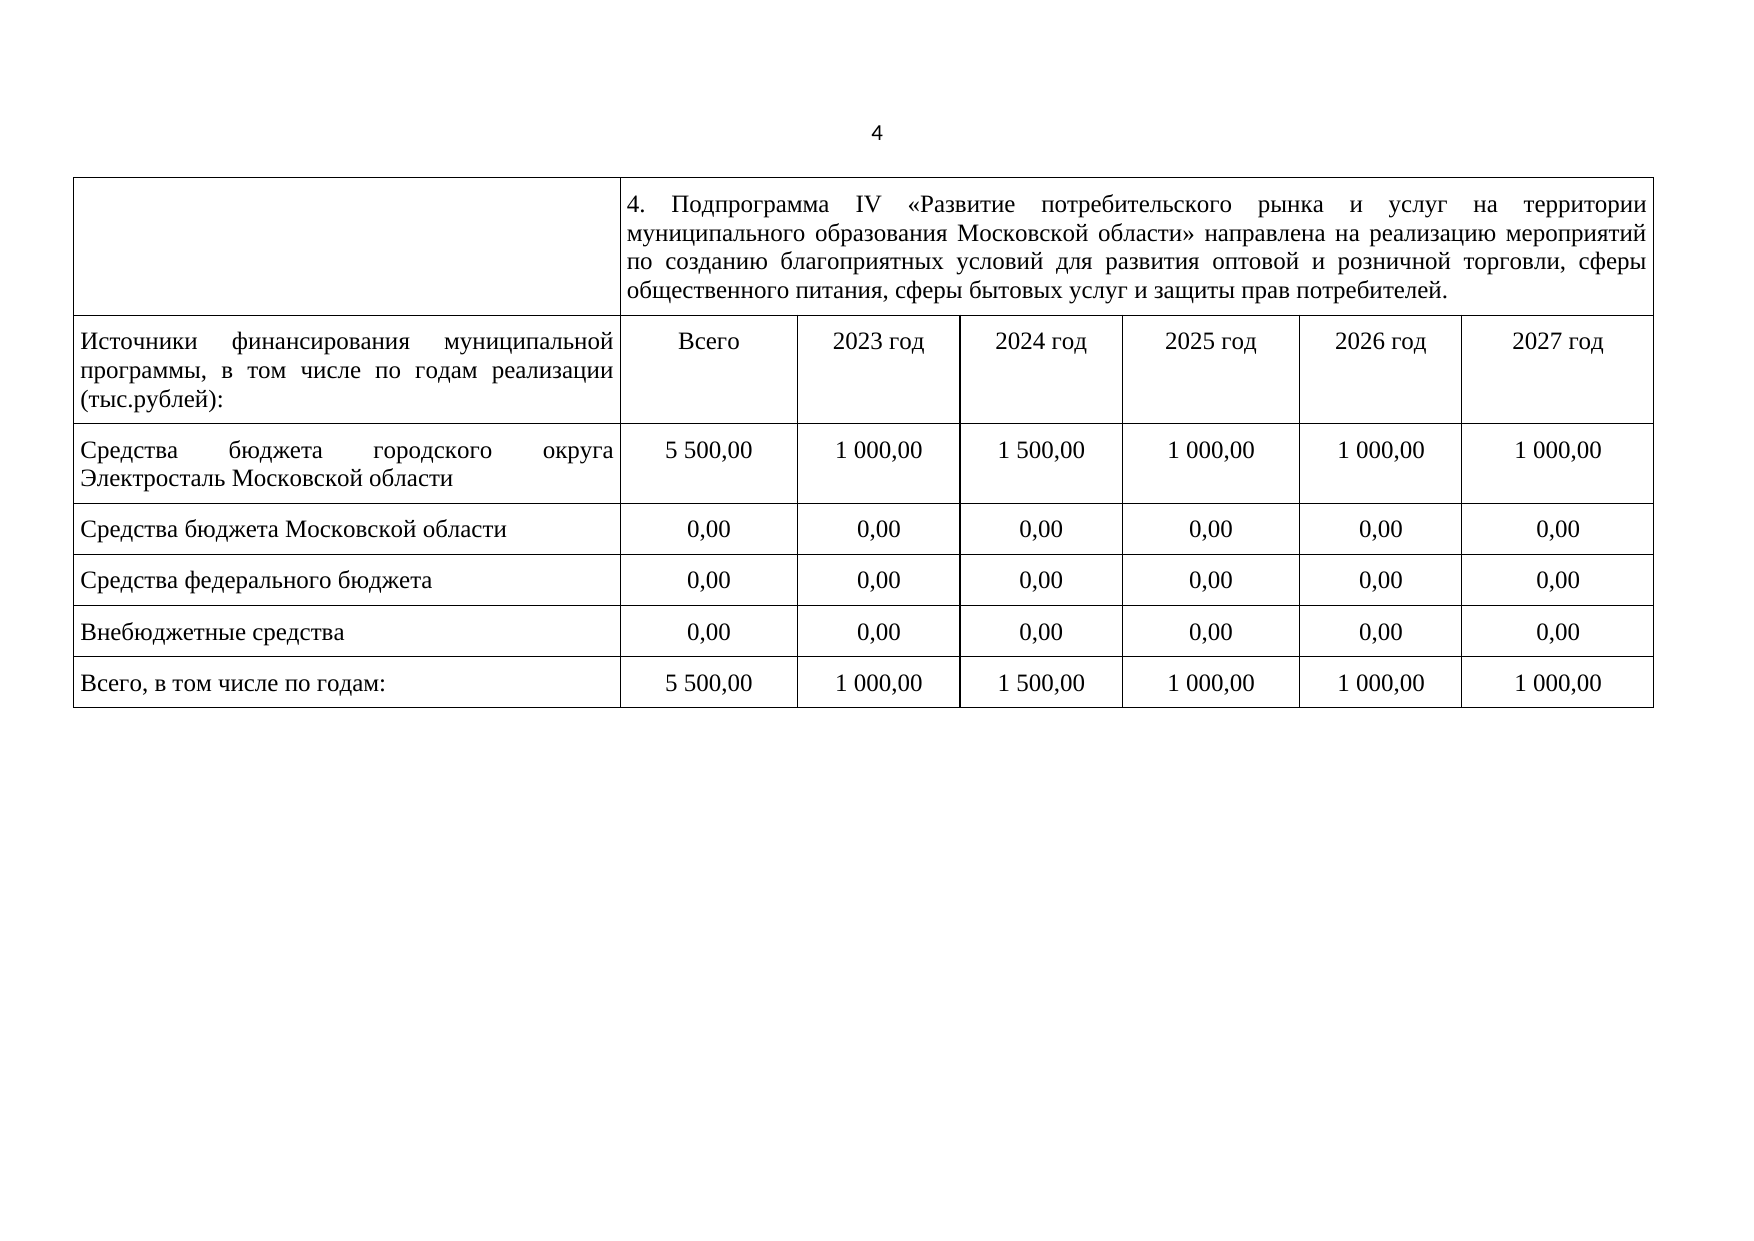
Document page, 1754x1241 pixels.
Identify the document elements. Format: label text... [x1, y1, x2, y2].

table_cell 0,00 [1462, 555, 1653, 605]
table_cell 1 000,00 [1300, 657, 1461, 707]
table_cell Средства бюджета городского округа Электросталь Московской области [74, 424, 620, 503]
table_cell 0,00 [961, 555, 1122, 605]
table_cell 0,00 [1300, 606, 1461, 656]
table_cell 1 000,00 [798, 424, 959, 503]
table_cell 0,00 [621, 555, 797, 605]
table_cell 0,00 [621, 606, 797, 656]
table_cell 0,00 [961, 606, 1122, 656]
table_cell 0,00 [1123, 555, 1299, 605]
table_cell 2025 год [1123, 316, 1299, 423]
table_cell 1 500,00 [961, 424, 1122, 503]
table_cell 5 500,00 [621, 657, 797, 707]
table_cell 0,00 [1462, 606, 1653, 656]
table_cell Источники финансирования муниципальной программы, в том числе по годам реализации (тыс.рублей): [74, 316, 620, 423]
table_cell 5 500,00 [621, 424, 797, 503]
table_cell 1 000,00 [1462, 424, 1653, 503]
table_cell 1 000,00 [1123, 424, 1299, 503]
table_cell 0,00 [1300, 504, 1461, 554]
table_cell 2026 год [1300, 316, 1461, 423]
table_cell Средства бюджета Московской области [74, 504, 620, 554]
table_cell 0,00 [1123, 504, 1299, 554]
table_cell Внебюджетные средства [74, 606, 620, 656]
table_cell Всего, в том числе по годам: [74, 657, 620, 707]
table_cell 2027 год [1462, 316, 1653, 423]
table_cell 1 000,00 [798, 657, 959, 707]
table_cell 0,00 [798, 606, 959, 656]
table_cell Средства федерального бюджета [74, 555, 620, 605]
table_cell 0,00 [961, 504, 1122, 554]
table_cell 4. Подпрограмма IV «Развитие потребительского рынка и услуг на территории муниципального образования Московской области» направлена на реализацию мероприятий по созданию благоприятных условий для развития оптовой и розничной торговли, сферы общественного питания, сферы бытовых услуг и защиты прав потребителей. [621, 178, 1653, 314]
table_cell 1 000,00 [1300, 424, 1461, 503]
table_cell 0,00 [798, 504, 959, 554]
table_cell 0,00 [798, 555, 959, 605]
table_cell 0,00 [1123, 606, 1299, 656]
table_cell 0,00 [621, 504, 797, 554]
table_cell Всего [621, 316, 797, 423]
table_cell 1 000,00 [1123, 657, 1299, 707]
table_cell 0,00 [1462, 504, 1653, 554]
table_cell 2023 год [798, 316, 959, 423]
table_cell 2024 год [961, 316, 1122, 423]
table_cell 1 500,00 [961, 657, 1122, 707]
table_cell 0,00 [1300, 555, 1461, 605]
table_cell 1 000,00 [1462, 657, 1653, 707]
